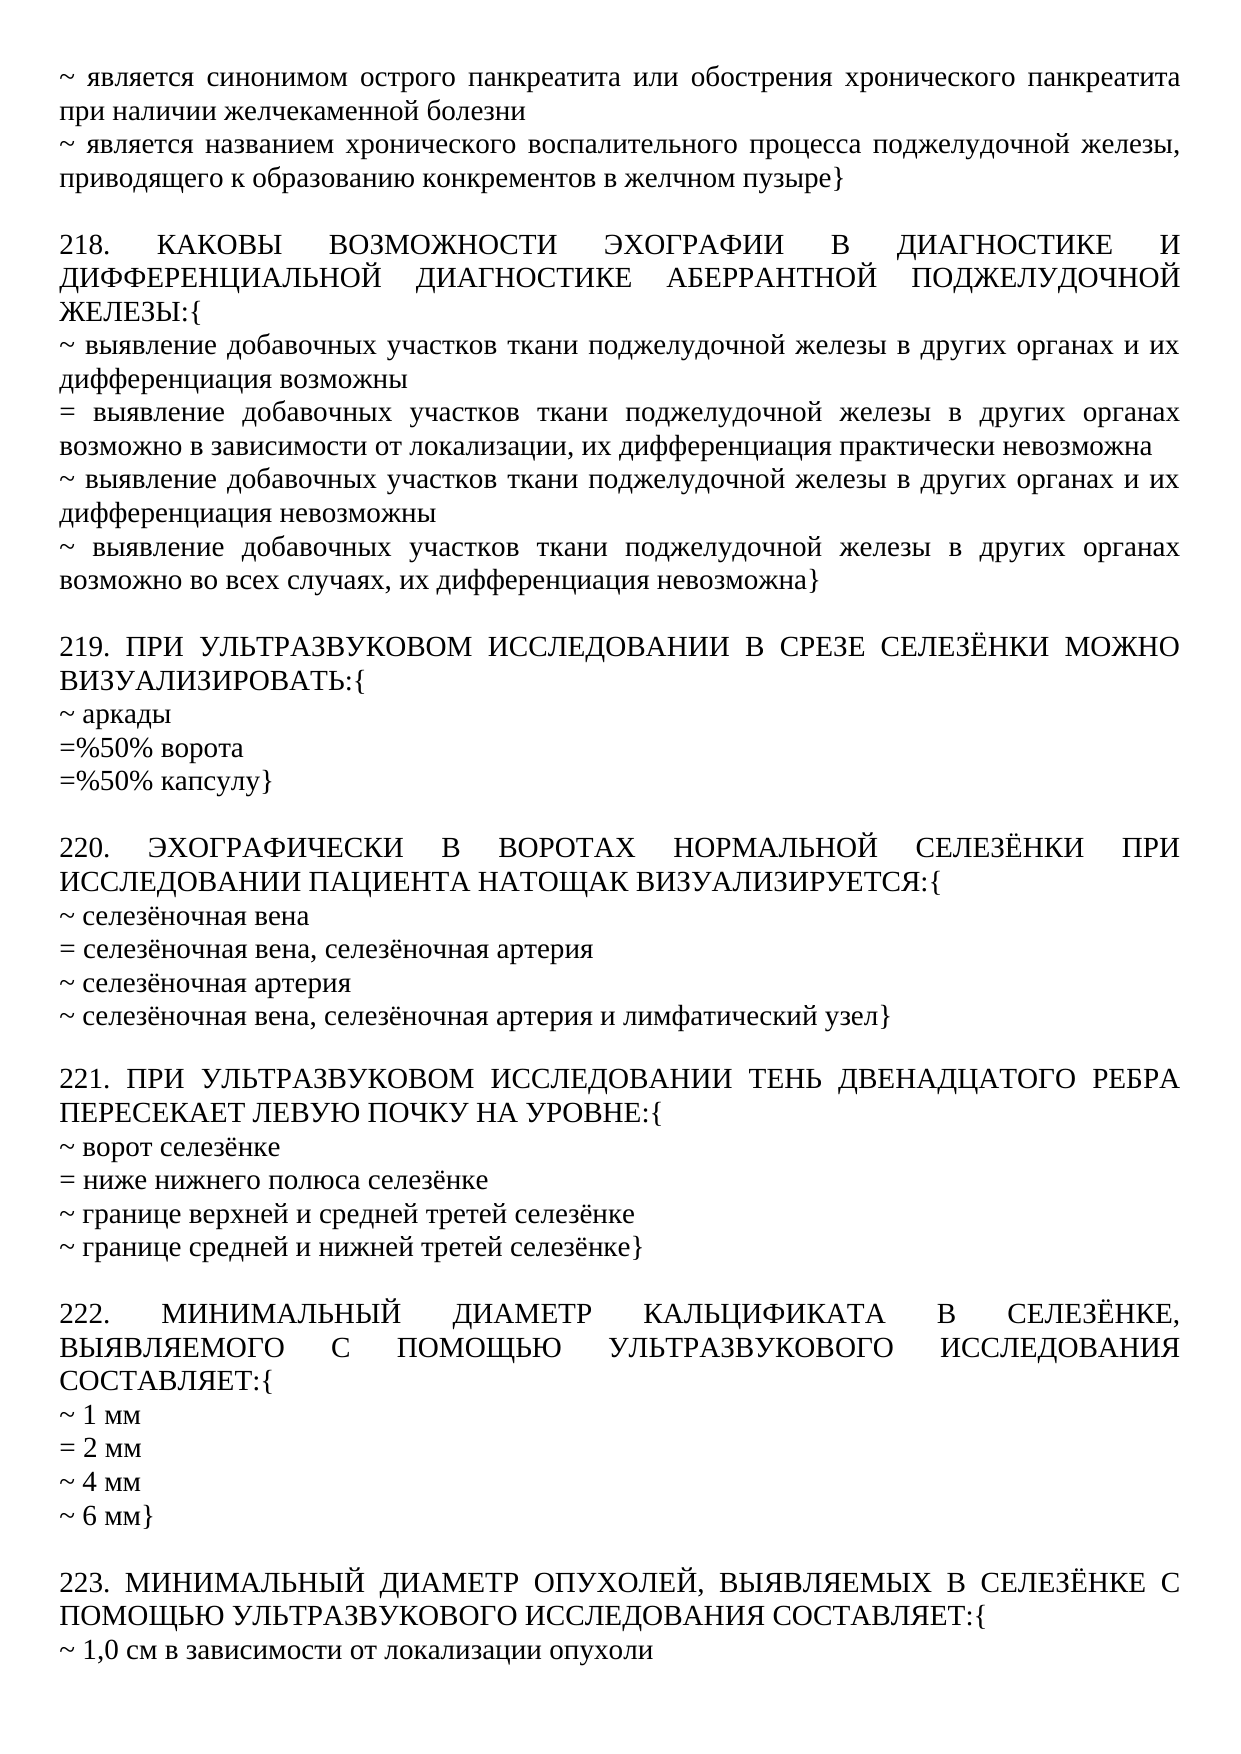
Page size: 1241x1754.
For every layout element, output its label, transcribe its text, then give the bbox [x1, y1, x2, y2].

text ~ 1 мм [59, 1397, 1181, 1431]
text ~ селезёночная артерия [59, 965, 1181, 998]
text ~ 6 мм} [59, 1498, 1181, 1531]
text = выявление добавочных участков ткани поджелудочной железы в других органах возможно в зависимости от локализации, их дифференциация практически невозможна [59, 394, 1181, 462]
text ~ выявление добавочных участков ткани поджелудочной железы в других органах и их дифференциация возможны [59, 327, 1181, 394]
text ~ является названием хронического воспалительного процесса поджелудочной железы, приводящего к образованию конкрементов в желчном пузыре} [59, 126, 1181, 193]
text ~ является синонимом острого панкреатита или обострения хронического панкреатита при наличии желчекаменной болезни [59, 59, 1181, 126]
text 220. ЭХОГРАФИЧЕСКИ В ВОРОТАХ НОРМАЛЬНОЙ СЕЛЕЗЁНКИ ПРИ ИССЛЕДОВАНИИ ПАЦИЕНТА НАТОЩАК ВИЗУАЛИЗИРУЕТСЯ:{ [59, 831, 1181, 898]
text 218. КАКОВЫ ВОЗМОЖНОСТИ ЭХОГРАФИИ В ДИАГНОСТИКЕ И ДИФФЕРЕНЦИАЛЬНОЙ ДИАГНОСТИКЕ АБЕРРАНТНОЙ ПОДЖЕЛУДОЧНОЙ ЖЕЛЕЗЫ:{ [59, 227, 1181, 327]
text = ниже нижнего полюса селезёнке [59, 1162, 1181, 1196]
text ~ ворот селезёнке [59, 1129, 1181, 1162]
text ~ 1,0 см в зависимости от локализации опухоли [59, 1632, 1181, 1665]
text ~ селезёночная вена [59, 898, 1181, 931]
text = селезёночная вена, селезёночная артерия [59, 931, 1181, 965]
text 219. ПРИ УЛЬТРАЗВУКОВОМ ИССЛЕДОВАНИИ В СРЕЗЕ СЕЛЕЗЁНКИ МОЖНО ВИЗУАЛИЗИРОВАТЬ:{ [59, 629, 1181, 696]
text 222. МИНИМАЛЬНЫЙ ДИАМЕТР КАЛЬЦИФИКАТА В СЕЛЕЗЁНКЕ, ВЫЯВЛЯЕМОГО С ПОМОЩЬЮ УЛЬТРАЗВУКОВОГО ИССЛЕДОВАНИЯ СОСТАВЛЯЕТ:{ [59, 1296, 1181, 1397]
text ~ 4 мм [59, 1464, 1181, 1498]
text 223. МИНИМАЛЬНЫЙ ДИАМЕТР ОПУХОЛЕЙ, ВЫЯВЛЯЕМЫХ В СЕЛЕЗЁНКЕ С ПОМОЩЬЮ УЛЬТРАЗВУКОВОГО ИССЛЕДОВАНИЯ СОСТАВЛЯЕТ:{ [59, 1565, 1181, 1632]
text 221. ПРИ УЛЬТРАЗВУКОВОМ ИССЛЕДОВАНИИ ТЕНЬ ДВЕНАДЦАТОГО РЕБРА ПЕРЕСЕКАЕТ ЛЕВУЮ ПОЧКУ НА УРОВНЕ:{ [59, 1062, 1181, 1129]
text ~ аркады [59, 696, 1181, 730]
text ~ границе верхней и средней третей селезёнке [59, 1196, 1181, 1229]
text = 2 мм [59, 1431, 1181, 1464]
text ~ границе средней и нижней третей селезёнке} [59, 1229, 1181, 1263]
text ~ селезёночная вена, селезёночная артерия и лимфатический узел} [59, 998, 1181, 1032]
text =%50% ворота [59, 730, 1181, 763]
text ~ выявление добавочных участков ткани поджелудочной железы в других органах и их дифференциация невозможны [59, 462, 1181, 529]
text =%50% капсулу} [59, 763, 1181, 797]
text ~ выявление добавочных участков ткани поджелудочной железы в других органах возможно во всех случаях, их дифференциация невозможна} [59, 529, 1181, 596]
